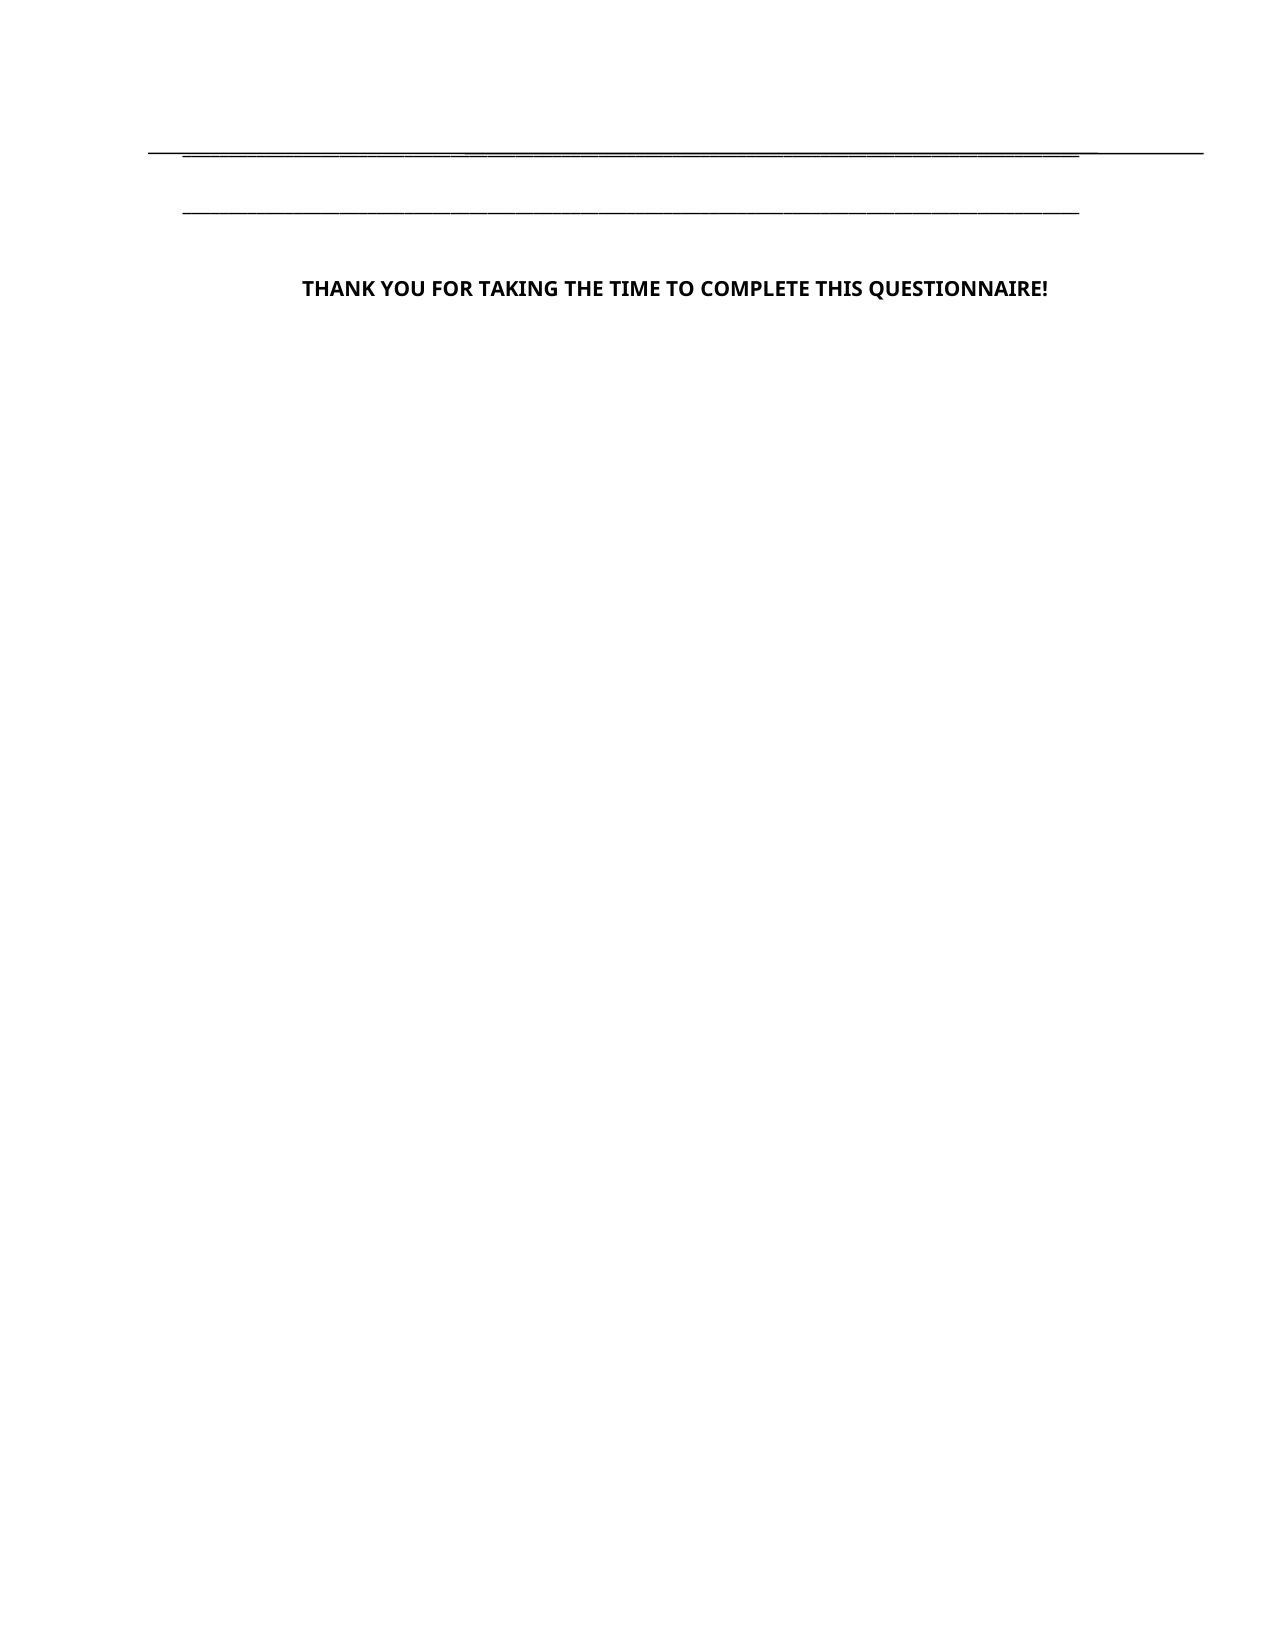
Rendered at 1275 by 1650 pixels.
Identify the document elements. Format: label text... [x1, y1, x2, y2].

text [150, 189, 1200, 217]
text THANK YOU FOR TAKING THE TIME TO COMPLETE THIS QUESTIONNAIRE! [150, 274, 1200, 303]
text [150, 132, 1200, 161]
